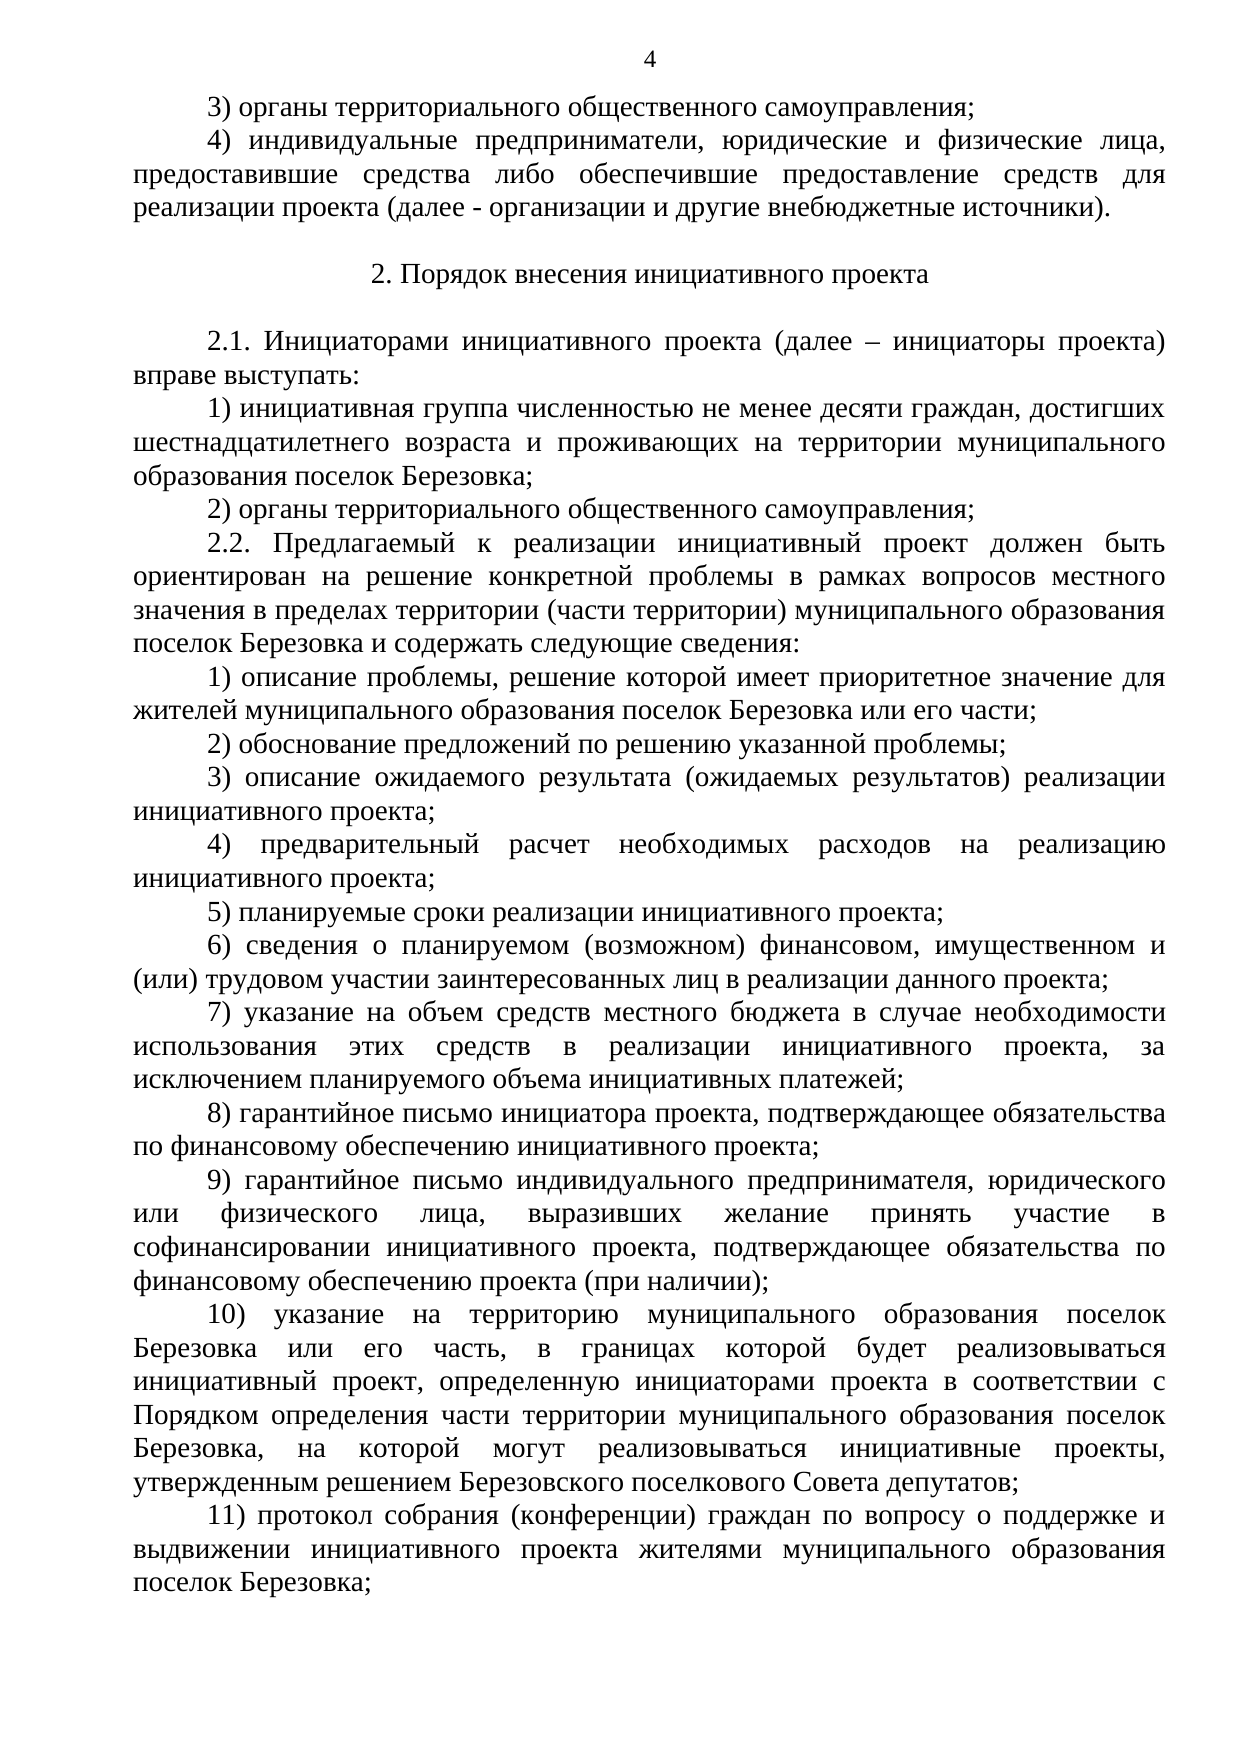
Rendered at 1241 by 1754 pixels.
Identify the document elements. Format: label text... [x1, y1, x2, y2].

text 7) указание на объем средств местного бюджета в случае необходимости использования этих средств в реализации инициативного проекта, за исключением планируемого объема инициативных платежей; [133, 994, 1167, 1095]
text 9) гарантийное письмо индивидуального предпринимателя, юридического или физического лица, выразивших желание принять участие в софинансировании инициативного проекта, подтверждающее обязательства по финансовому обеспечению проекта (при наличии); [133, 1162, 1167, 1296]
text 6) сведения о планируемом (возможном) финансовом, имущественном и (или) трудовом участии заинтересованных лиц в реализации данного проекта; [133, 927, 1167, 994]
text 10) указание на территорию муниципального образования поселок Березовка или его часть, в границах которой будет реализовываться инициативный проект, определенную инициаторами проекта в соответствии с Порядком определения части территории муниципального образования поселок Березовка, на которой могут реализовываться инициативные проекты, утвержденным решением Березовского поселкового Совета депутатов; [133, 1296, 1167, 1497]
text 5) планируемые сроки реализации инициативного проекта; [133, 894, 1167, 927]
text 1) описание проблемы, решение которой имеет приоритетное значение для жителей муниципального образования поселок Березовка или его части; [133, 659, 1167, 726]
text 11) протокол собрания (конференции) граждан по вопросу о поддержке и выдвижении инициативного проекта жителями муниципального образования поселок Березовка; [133, 1497, 1167, 1598]
text 3) описание ожидаемого результата (ожидаемых результатов) реализации инициативного проекта; [133, 759, 1167, 827]
text 2) органы территориального общественного самоуправления; [133, 491, 1167, 525]
text 2.1. Инициаторами инициативного проекта (далее – инициаторы проекта) вправе выступать: [133, 323, 1167, 391]
text 8) гарантийное письмо инициатора проекта, подтверждающее обязательства по финансовому обеспечению инициативного проекта; [133, 1095, 1167, 1162]
text 4) индивидуальные предприниматели, юридические и физические лица, предоставившие средства либо обеспечившие предоставление средств для реализации проекта (далее - организации и другие внебюджетные источники). [133, 122, 1167, 223]
text 4) предварительный расчет необходимых расходов на реализацию инициативного проекта; [133, 827, 1167, 894]
text 3) органы территориального общественного самоуправления; [133, 89, 1167, 122]
text 1) инициативная группа численностью не менее десяти граждан, достигших шестнадцатилетнего возраста и проживающих на территории муниципального образования поселок Березовка; [133, 391, 1167, 491]
text 2.2. Предлагаемый к реализации инициативный проект должен быть ориентирован на решение конкретной проблемы в рамках вопросов местного значения в пределах территории (части территории) муниципального образования поселок Березовка и содержать следующие сведения: [133, 525, 1167, 659]
text 2. Порядок внесения инициативного проекта [133, 256, 1167, 290]
text 2) обоснование предложений по решению указанной проблемы; [133, 726, 1167, 759]
